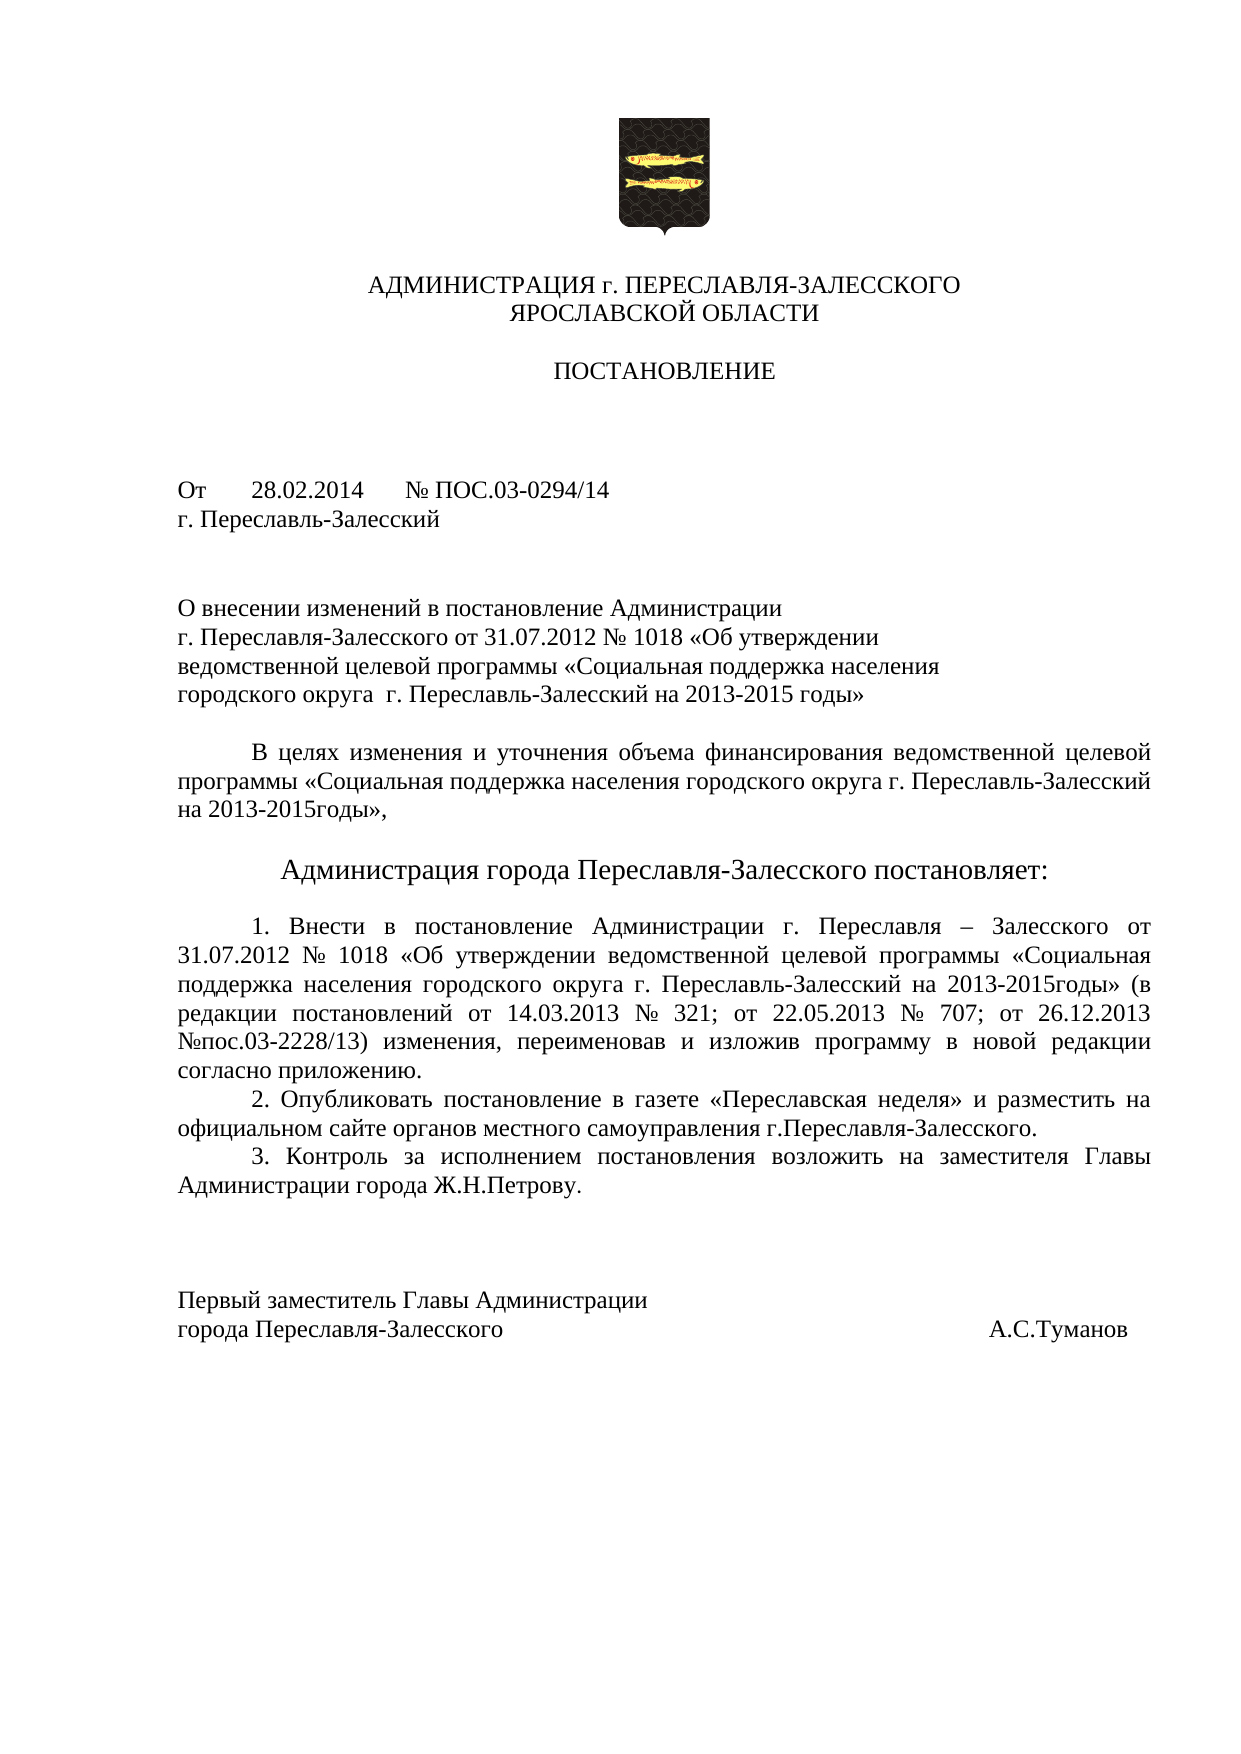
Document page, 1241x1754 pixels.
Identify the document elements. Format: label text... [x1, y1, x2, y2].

text 1. Внести в постановление Администрации г. Переславля – Залесского от 31.07.2012 № 1018 «Об утверждении ведомственной целевой программы «Социальная поддержка населения городского округа г. Переславль-Залесский на 2013-2015годы» (в редакции постановлений от 14.03.2013 № 321; от 22.05.2013 № 707; от 26.12.2013 №пос.03-2228/13) изменения, переименовав и изложив программу в новой редакции согласно приложению. [177, 911, 1152, 1084]
text 3. Контроль за исполнением постановления возложить на заместителя Главы Администрации города Ж.Н.Петрову. [177, 1141, 1152, 1199]
text О внесении изменений в постановление Администрации [177, 593, 1152, 622]
text городского округа г. Переславль-Залесский на 2013-2015 годы» [177, 679, 1152, 708]
text ведомственной целевой программы «Социальная поддержка населения [177, 651, 1152, 679]
text Администрация города Переславля-Залесского постановляет: [177, 852, 1152, 886]
text От 28.02.2014 № ПОС.03-0294/14 [177, 475, 1152, 504]
text Первый заместитель Главы Администрации [177, 1286, 1152, 1314]
text г. Переславля-Залесского от 31.07.2012 № 1018 «Об утверждении [177, 622, 1152, 651]
text ПОСТАНОВЛЕНИЕ [177, 356, 1152, 385]
text ЯРОСЛАВСКОЙ ОБЛАСТИ [177, 298, 1152, 327]
text 2. Опубликовать постановление в газете «Переславская неделя» и разместить на официальном сайте органов местного самоуправления г.Переславля-Залесского. [177, 1084, 1152, 1141]
text АДМИНИСТРАЦИЯ г. ПЕРЕСЛАВЛЯ-ЗАЛЕССКОГО [177, 270, 1152, 298]
text г. Переславль-Залесский [177, 504, 1152, 533]
text В целях изменения и уточнения объема финансирования ведомственной целевой программы «Социальная поддержка населения городского округа г. Переславль-Залесский на 2013-2015годы», [177, 737, 1152, 823]
text города Переславля-Залесского А.С.Туманов [177, 1314, 1152, 1343]
